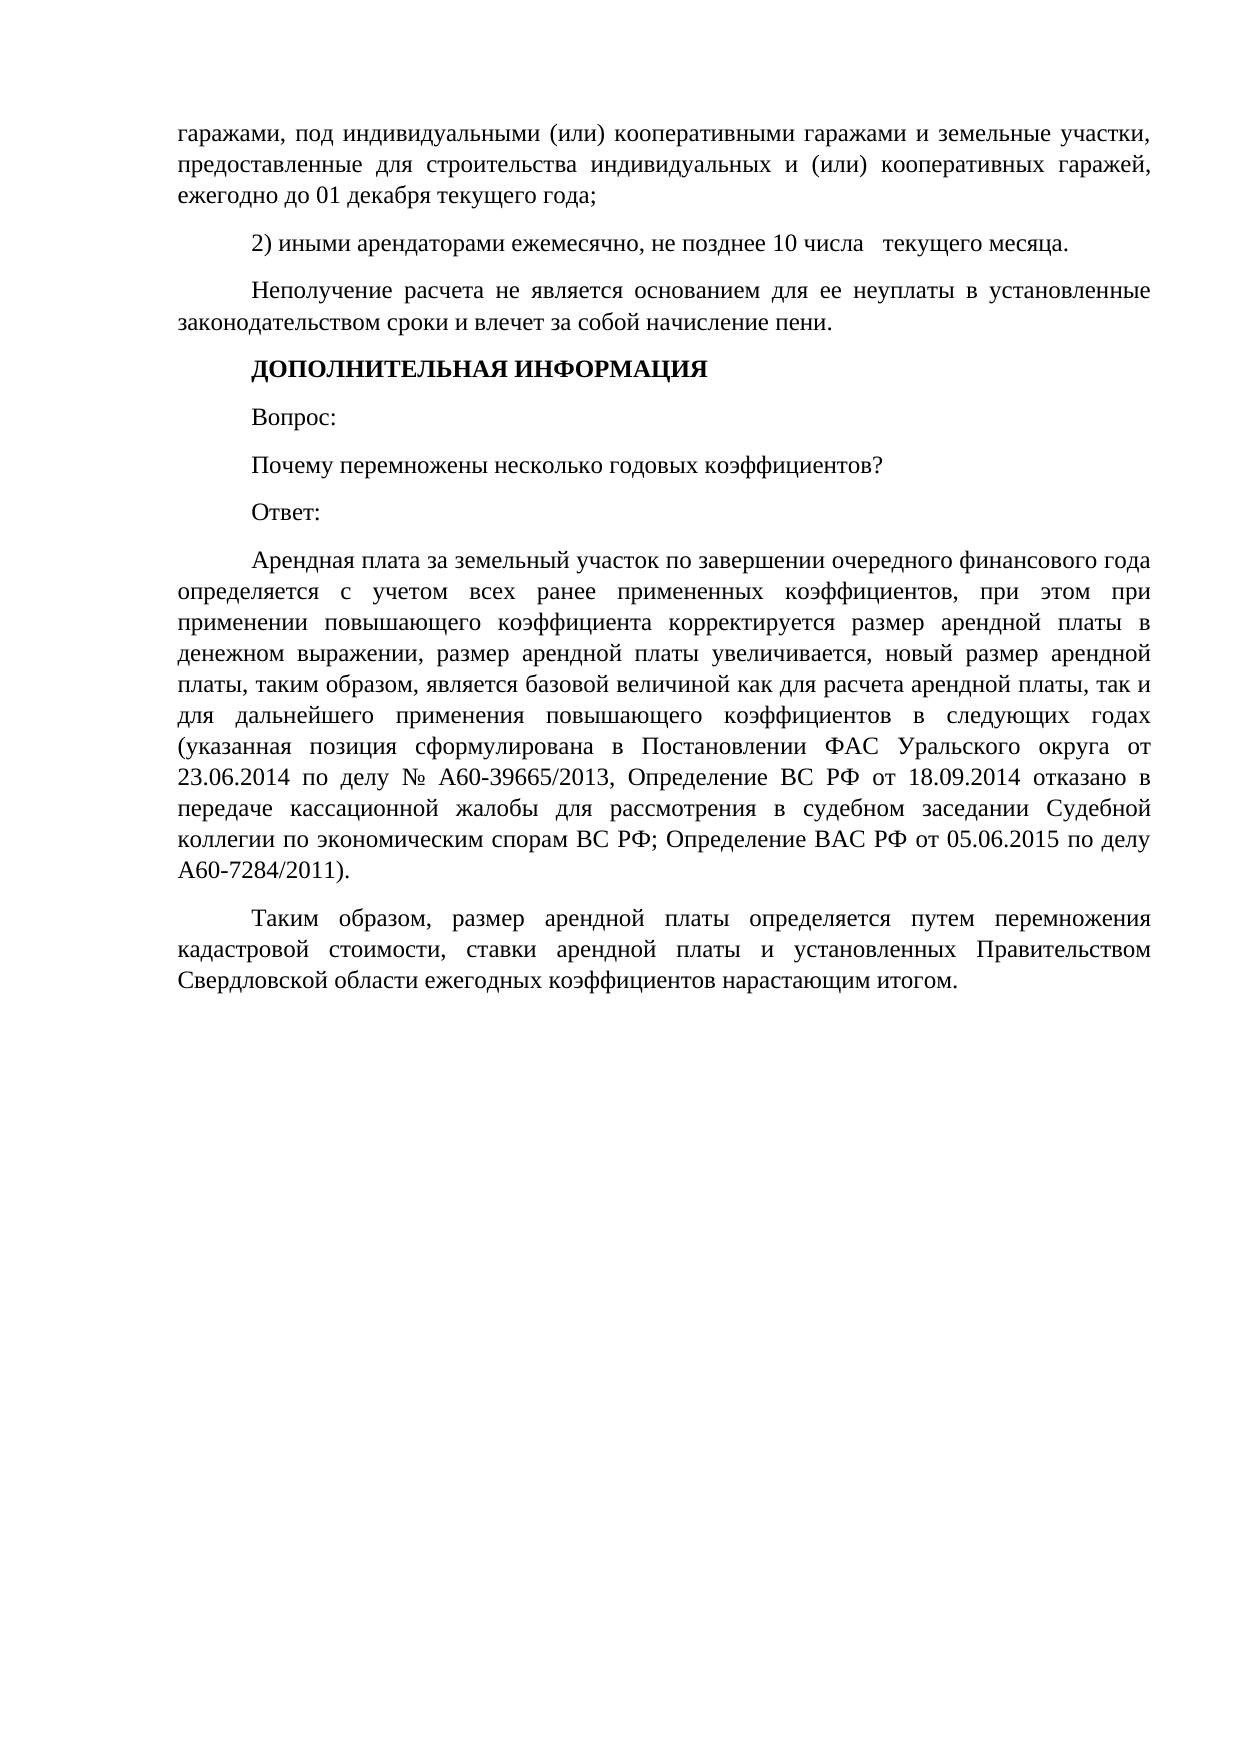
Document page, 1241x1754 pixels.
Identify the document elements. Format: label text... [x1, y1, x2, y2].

text Почему перемножены несколько годовых коэффициентов? [177, 450, 1152, 478]
text Неполучение расчета не является основанием для ее неуплаты в установленные законодательством сроки и влечет за собой начисление пени. [177, 276, 1152, 335]
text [177, 118, 1152, 209]
text Таким образом, размер арендной платы определяется путем перемножения кадастровой стоимости, ставки арендной платы и установленных Правительством Свердловской области ежегодных коэффициентов нарастающим итогом. [177, 903, 1152, 994]
text Ответ: [177, 497, 1152, 526]
text Арендная плата за земельный участок по завершении очередного финансового года определяется с учетом всех ранее примененных коэффициентов, при этом при применении повышающего коэффициента корректируется размер арендной платы в денежном выражении, размер арендной платы увеличивается, новый размер арендной платы, таким образом, является базовой величиной как для расчета арендной платы, так и для дальнейшего применения повышающего коэффициентов в следующих годах (указанная позиция сформулирована в Постановлении ФАС Уральского округа от 23.06.2014 по делу № А60-39665/2013, Определение ВС РФ от 18.09.2014 отказано в передаче кассационной жалобы для рассмотрения в судебном заседании Судебной коллегии по экономическим спорам ВС РФ; Определение ВАС РФ от 05.06.2015 по делу А60-7284/2011). [177, 545, 1152, 884]
text Вопрос: [177, 402, 1152, 431]
text ДОПОЛНИТЕЛЬНАЯ ИНФОРМАЦИЯ [177, 354, 1152, 383]
text 2) иными арендаторами ежемесячно, не позднее 10 числа текущего месяца. [177, 228, 1152, 257]
